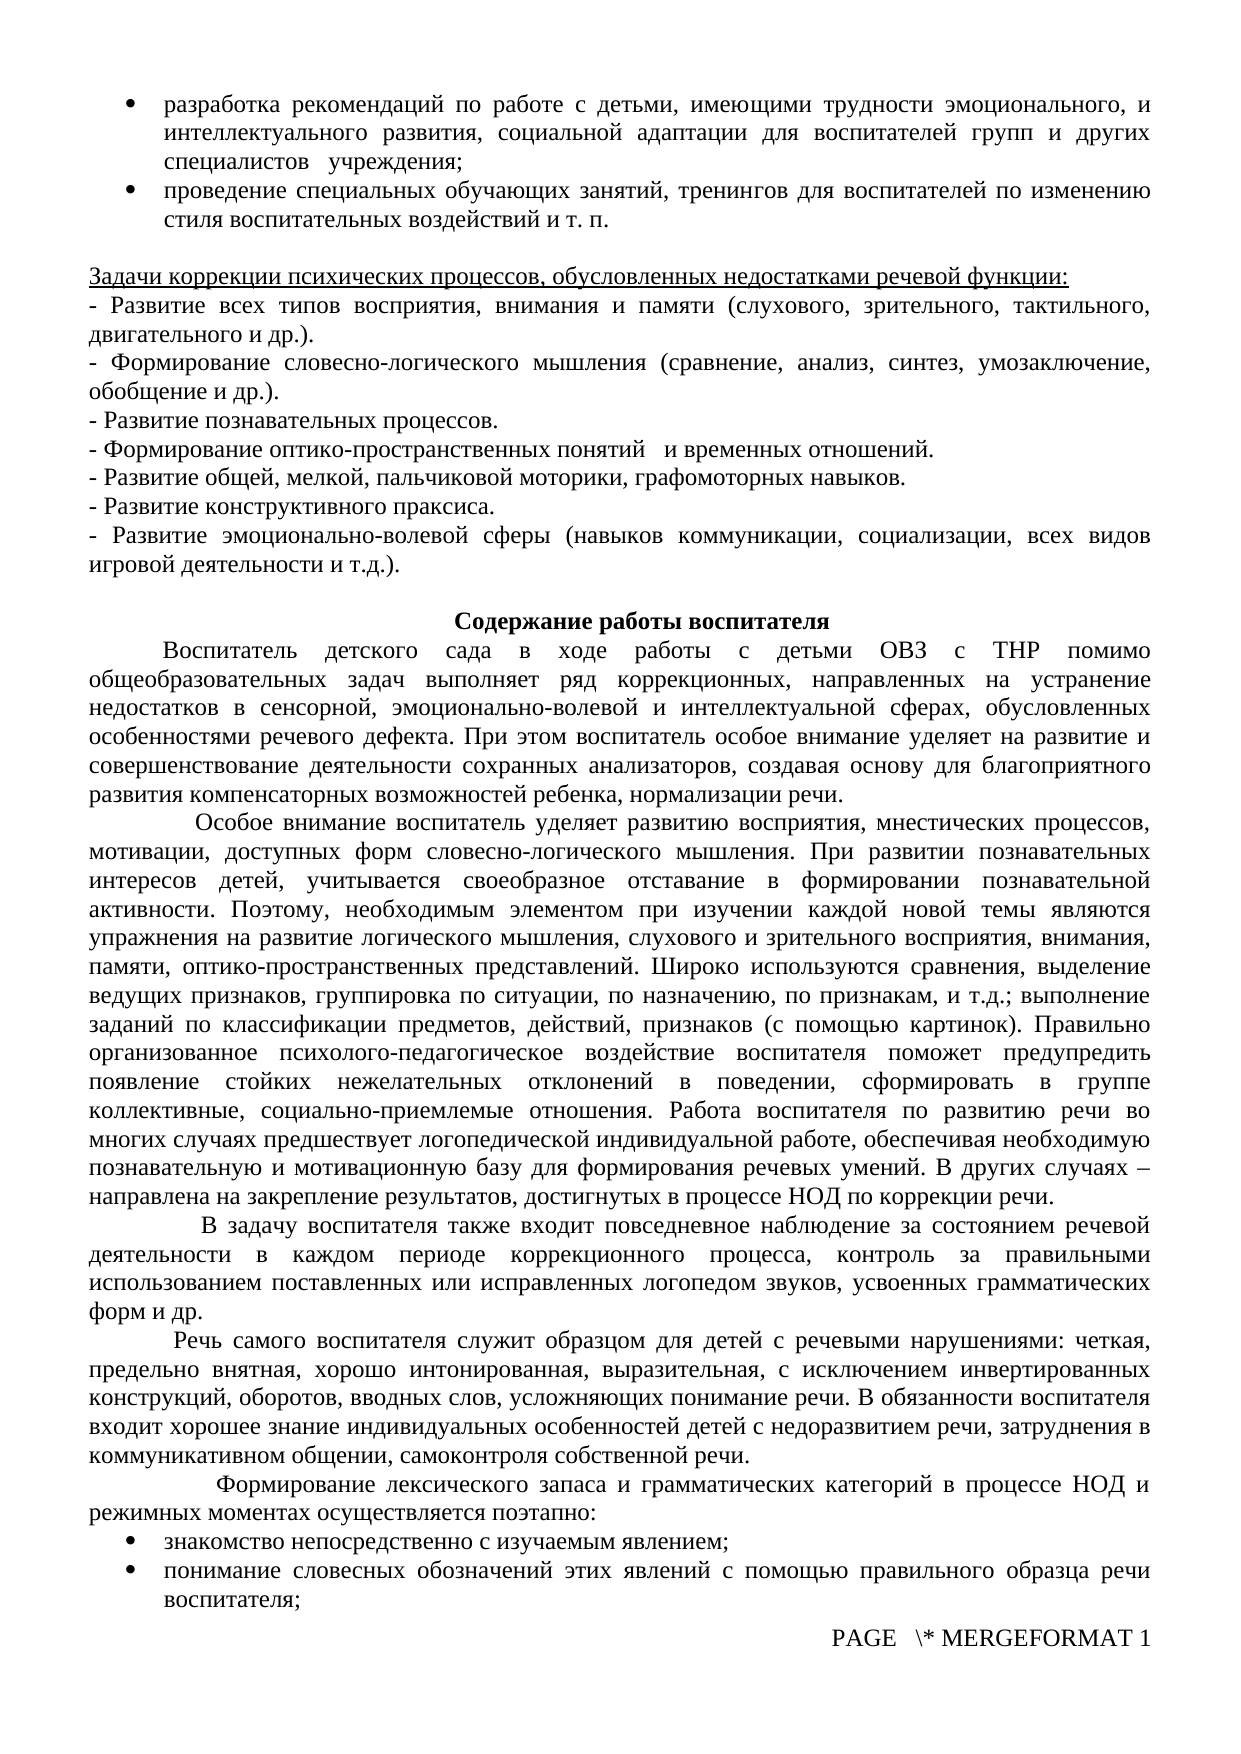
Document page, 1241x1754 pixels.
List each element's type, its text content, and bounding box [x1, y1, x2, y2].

text - Развитие конструктивного праксиса. [89, 491, 1152, 520]
text Воспитатель детского сада в ходе работы с детьми ОВЗ с ТНР помимо общеобразовательных задач выполняет ряд коррекционных, направленных на устранение недостатков в сенсорной, эмоционально-волевой и интеллектуальной сферах, обусловленных особенностями речевого дефекта. При этом воспитатель особое внимание уделяет на развитие и совершенствование деятельности сохранных анализаторов, создавая основу для благоприятного развития компенсаторных возможностей ребенка, нормализации речи. [89, 635, 1152, 807]
text - Формирование оптико-пространственных понятий и временных отношений. [89, 434, 1152, 462]
text - Развитие эмоционально-волевой сферы (навыков коммуникации, социализации, всех видов игровой деятельности и т.д.). [89, 520, 1152, 577]
text Особое внимание воспитатель уделяет развитию восприятия, мнестических процессов, мотивации, доступных форм словесно-логического мышления. При развитии познавательных интересов детей, учитывается своеобразное отставание в формировании познавательной активности. Поэтому, необходимым элементом при изучении каждой новой темы являются упражнения на развитие логического мышления, слухового и зрительного восприятия, внимания, памяти, оптико-пространственных представлений. Широко используются сравнения, выделение ведущих признаков, группировка по ситуации, по назначению, по признакам, и т.д.; выполнение заданий по классификации предметов, действий, признаков (с помощью картинок). Правильно организованное психолого-педагогическое воздействие воспитателя поможет предупредить появление стойких нежелательных отклонений в поведении, сформировать в группе коллективные, социально-приемлемые отношения. Работа воспитателя по развитию речи во многих случаях предшествует логопедической индивидуальной работе, обеспечивая необходимую познавательную и мотивационную базу для формирования речевых умений. В других случаях – направлена на закрепление результатов, достигнутых в процессе НОД по коррекции речи. [89, 807, 1152, 1210]
text Задачи коррекции психических процессов, обусловленных недостатками речевой функции: [89, 261, 1152, 290]
list разработка рекомендаций по работе с детьми, имеющими трудности эмоционального, и интеллектуального развития, социальной адаптации для воспитателей групп и других специалистов учреждения; [126, 89, 1152, 175]
list знакомство непосредственно с изучаемым явлением; [126, 1526, 1152, 1555]
text Речь самого воспитателя служит образцом для детей с речевыми нарушениями: четкая, предельно внятная, хорошо интонированная, выразительная, с исключением инвертированных конструкций, оборотов, вводных слов, усложняющих понимание речи. В обязанности воспитателя входит хорошее знание индивидуальных особенностей детей с недоразвитием речи, затруднения в коммуникативном общении, самоконтроля собственной речи. [89, 1325, 1152, 1469]
text - Развитие всех типов восприятия, внимания и памяти (слухового, зрительного, тактильного, двигательного и др.). [89, 290, 1152, 347]
text - Развитие общей, мелкой, пальчиковой моторики, графомоторных навыков. [89, 462, 1152, 491]
list понимание словесных обозначений этих явлений с помощью правильного образца речи воспитателя; [126, 1555, 1152, 1612]
text Содержание работы воспитателя [126, 606, 1152, 635]
text - Развитие познавательных процессов. [89, 405, 1152, 434]
text - Формирование словесно-логического мышления (сравнение, анализ, синтез, умозаключение, обобщение и др.). [89, 347, 1152, 405]
text В задачу воспитателя также входит повседневное наблюдение за состоянием речевой деятельности в каждом периоде коррекционного процесса, контроль за правильными использованием поставленных или исправленных логопедом звуков, усвоенных грамматических форм и др. [89, 1210, 1152, 1325]
text Формирование лексического запаса и грамматических категорий в процессе НОД и режимных моментах осуществляется поэтапно: [89, 1469, 1152, 1526]
list проведение специальных обучающих занятий, тренингов для воспитателей по изменению стиля воспитательных воздействий и т. п. [126, 175, 1152, 232]
